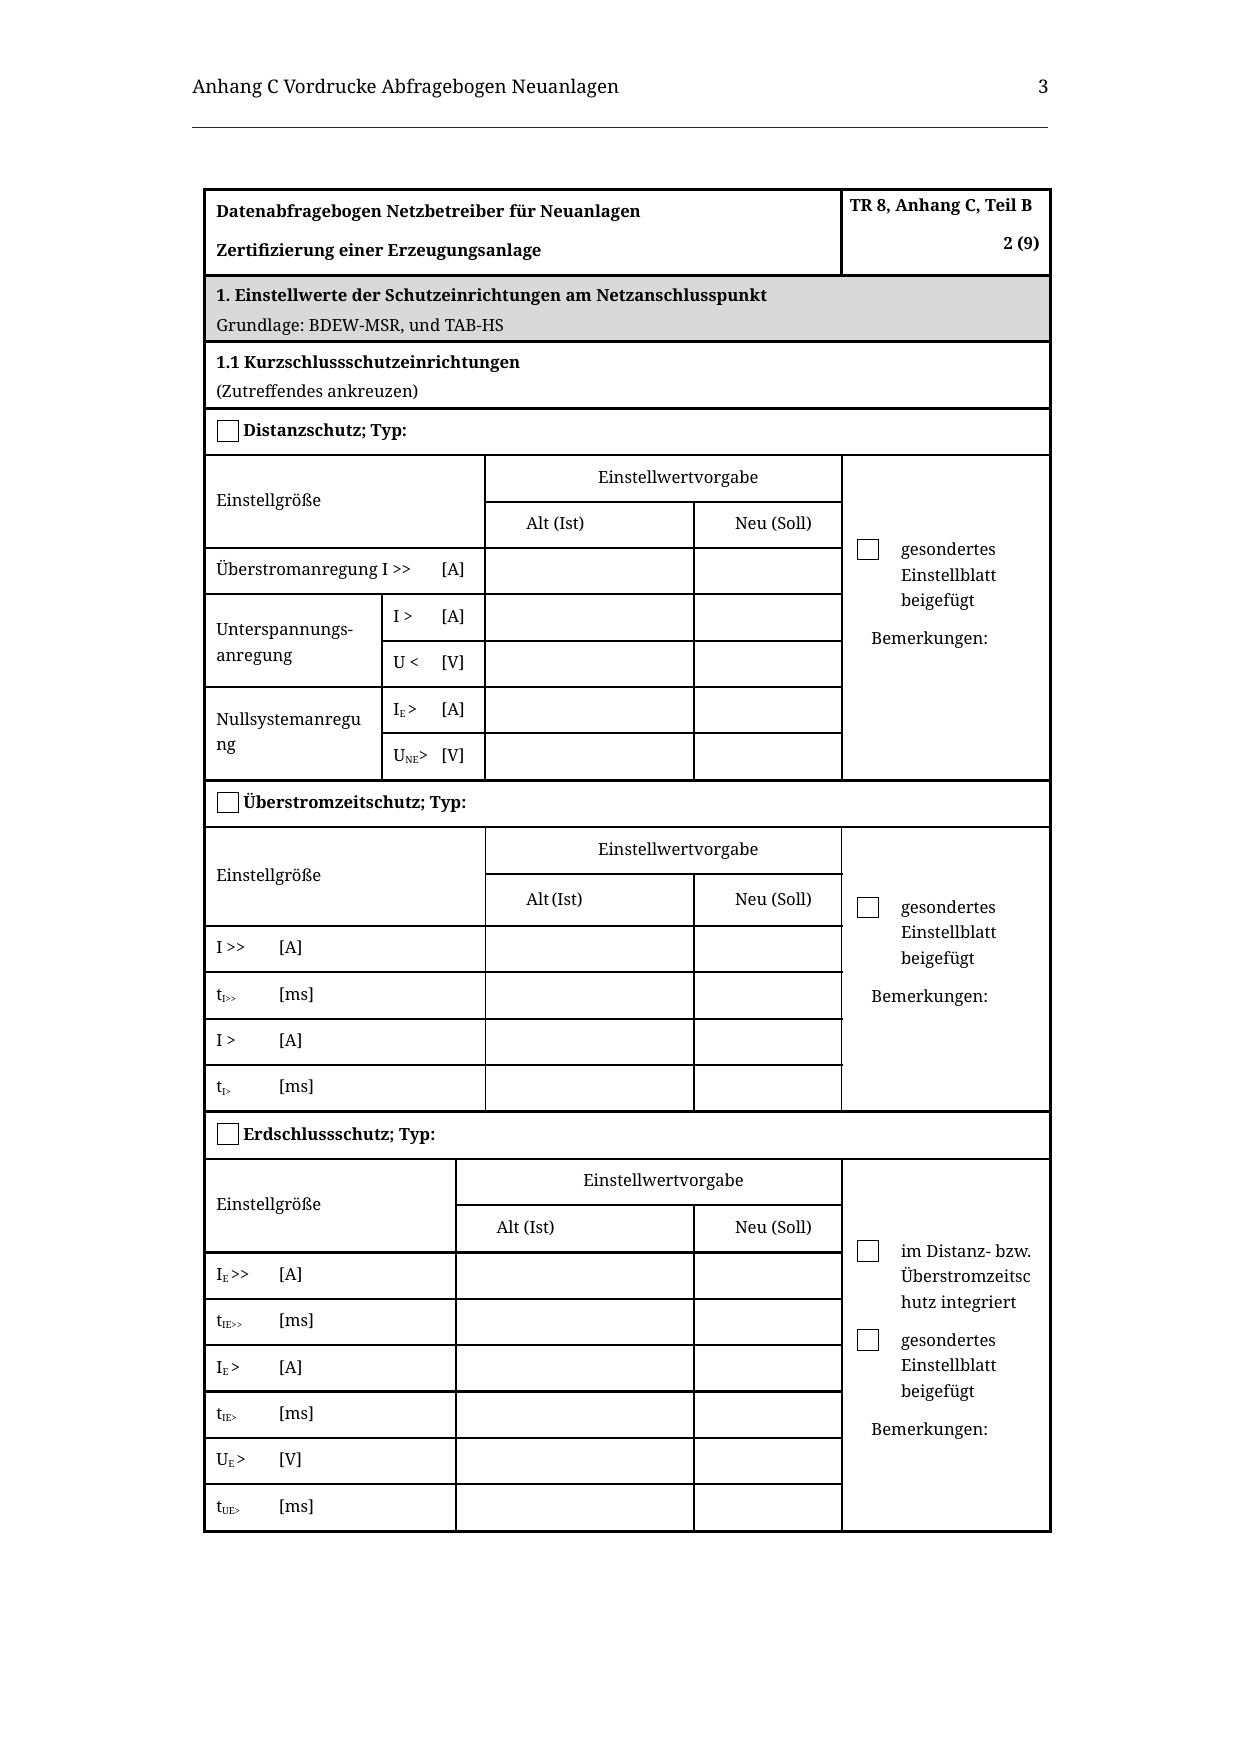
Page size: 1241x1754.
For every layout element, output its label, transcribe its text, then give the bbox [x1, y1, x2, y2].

table_cell IE > [A] [383, 688, 484, 732]
table_cell [486, 927, 693, 971]
table_cell [457, 1254, 693, 1298]
table_cell tUE> [ms] [206, 1485, 455, 1529]
table_cell I >> [A] [206, 927, 485, 971]
table_cell [486, 642, 693, 686]
table_cell IE >> [A] [206, 1254, 455, 1298]
table_cell [695, 734, 841, 779]
table_cell tIE> [ms] [206, 1393, 455, 1437]
table_cell [486, 595, 693, 639]
table_cell [457, 1346, 693, 1390]
table_cell [457, 1485, 693, 1529]
table_cell [457, 1300, 693, 1344]
table_cell gesondertes Einstellblatt beigefügt Bemerkungen: [843, 456, 1049, 779]
table_cell Neu (Soll) [695, 503, 841, 547]
table_cell [695, 1300, 841, 1344]
table_cell [695, 688, 841, 732]
table_cell Einstellwertvorgabe [457, 1160, 841, 1204]
table_cell Alt (Ist) [486, 503, 693, 547]
table_cell [486, 549, 693, 593]
table_cell Alt (Ist) [486, 875, 693, 925]
table_cell I > [A] [383, 595, 484, 639]
table_cell tIE>> [ms] [206, 1300, 455, 1344]
table_cell [457, 1439, 693, 1483]
table_cell Distanzschutz; Typ: [206, 410, 1049, 454]
table_cell Einstellgröße [206, 1160, 455, 1251]
table_cell [695, 1020, 841, 1064]
table_cell Neu (Soll) [695, 875, 841, 925]
table_cell [695, 1439, 841, 1483]
table_cell gesondertes Einstellblatt beigefügt Bemerkungen: [842, 828, 1049, 1110]
table_cell Unterspannungs- anregung [206, 595, 381, 686]
table_cell [486, 734, 693, 779]
table_cell Überstromanregung I >> [A] [206, 549, 484, 593]
table_cell Überstromzeitschutz; Typ: [206, 782, 1049, 826]
table_cell Neu (Soll) [695, 1206, 841, 1251]
table_cell Einstellwertvorgabe [486, 828, 841, 872]
table_header Datenabfragebogen Netzbetreiber für Neuanlagen Zertifizierung einer Erzeugungsanlage [206, 191, 840, 273]
table_cell Einstellgröße [206, 828, 485, 925]
table_cell tI>> [ms] [206, 973, 485, 1017]
table_cell UE > [V] [206, 1439, 455, 1483]
table_cell [486, 1066, 693, 1110]
table_cell [695, 927, 841, 971]
table_cell [695, 1346, 841, 1390]
table_cell I > [A] [206, 1020, 485, 1064]
table_cell [695, 1254, 841, 1298]
table_cell U < [V] [383, 642, 484, 686]
table_cell Alt (Ist) [457, 1206, 693, 1251]
table_cell Nullsystemanregung [206, 688, 381, 779]
table_cell Erdschlussschutz; Typ: [206, 1113, 1049, 1158]
table_header TR 8, Anhang C, Teil B 2 (9) [843, 191, 1049, 273]
table_cell im Distanz- bzw. Überstromzeitschutz integriert gesondertes Einstellblatt beigefügt Bemerkungen: [843, 1160, 1049, 1529]
table_cell [695, 1066, 841, 1110]
table_cell [486, 1020, 693, 1064]
table_cell [695, 973, 841, 1017]
table_cell [695, 549, 841, 593]
table_cell 1.1 Kurzschlussschutzeinrichtungen (Zutreffendes ankreuzen) [206, 343, 1049, 407]
table_cell tI> [ms] [206, 1066, 485, 1110]
table_cell [695, 1485, 841, 1529]
table_cell UNE> [V] [383, 734, 484, 779]
table_cell [486, 973, 693, 1017]
table_cell [457, 1393, 693, 1437]
table_cell 1. Einstellwerte der Schutzeinrichtungen am Netzanschlusspunkt Grundlage: BDEW-MSR, und TAB-HS [206, 277, 1049, 340]
table_cell [695, 1393, 841, 1437]
table_cell Einstellwertvorgabe [486, 456, 841, 501]
table_cell [695, 595, 841, 639]
table_cell [695, 642, 841, 686]
table_cell IE > [A] [206, 1346, 455, 1390]
table_cell Einstellgröße [206, 456, 484, 547]
table_cell [486, 688, 693, 732]
